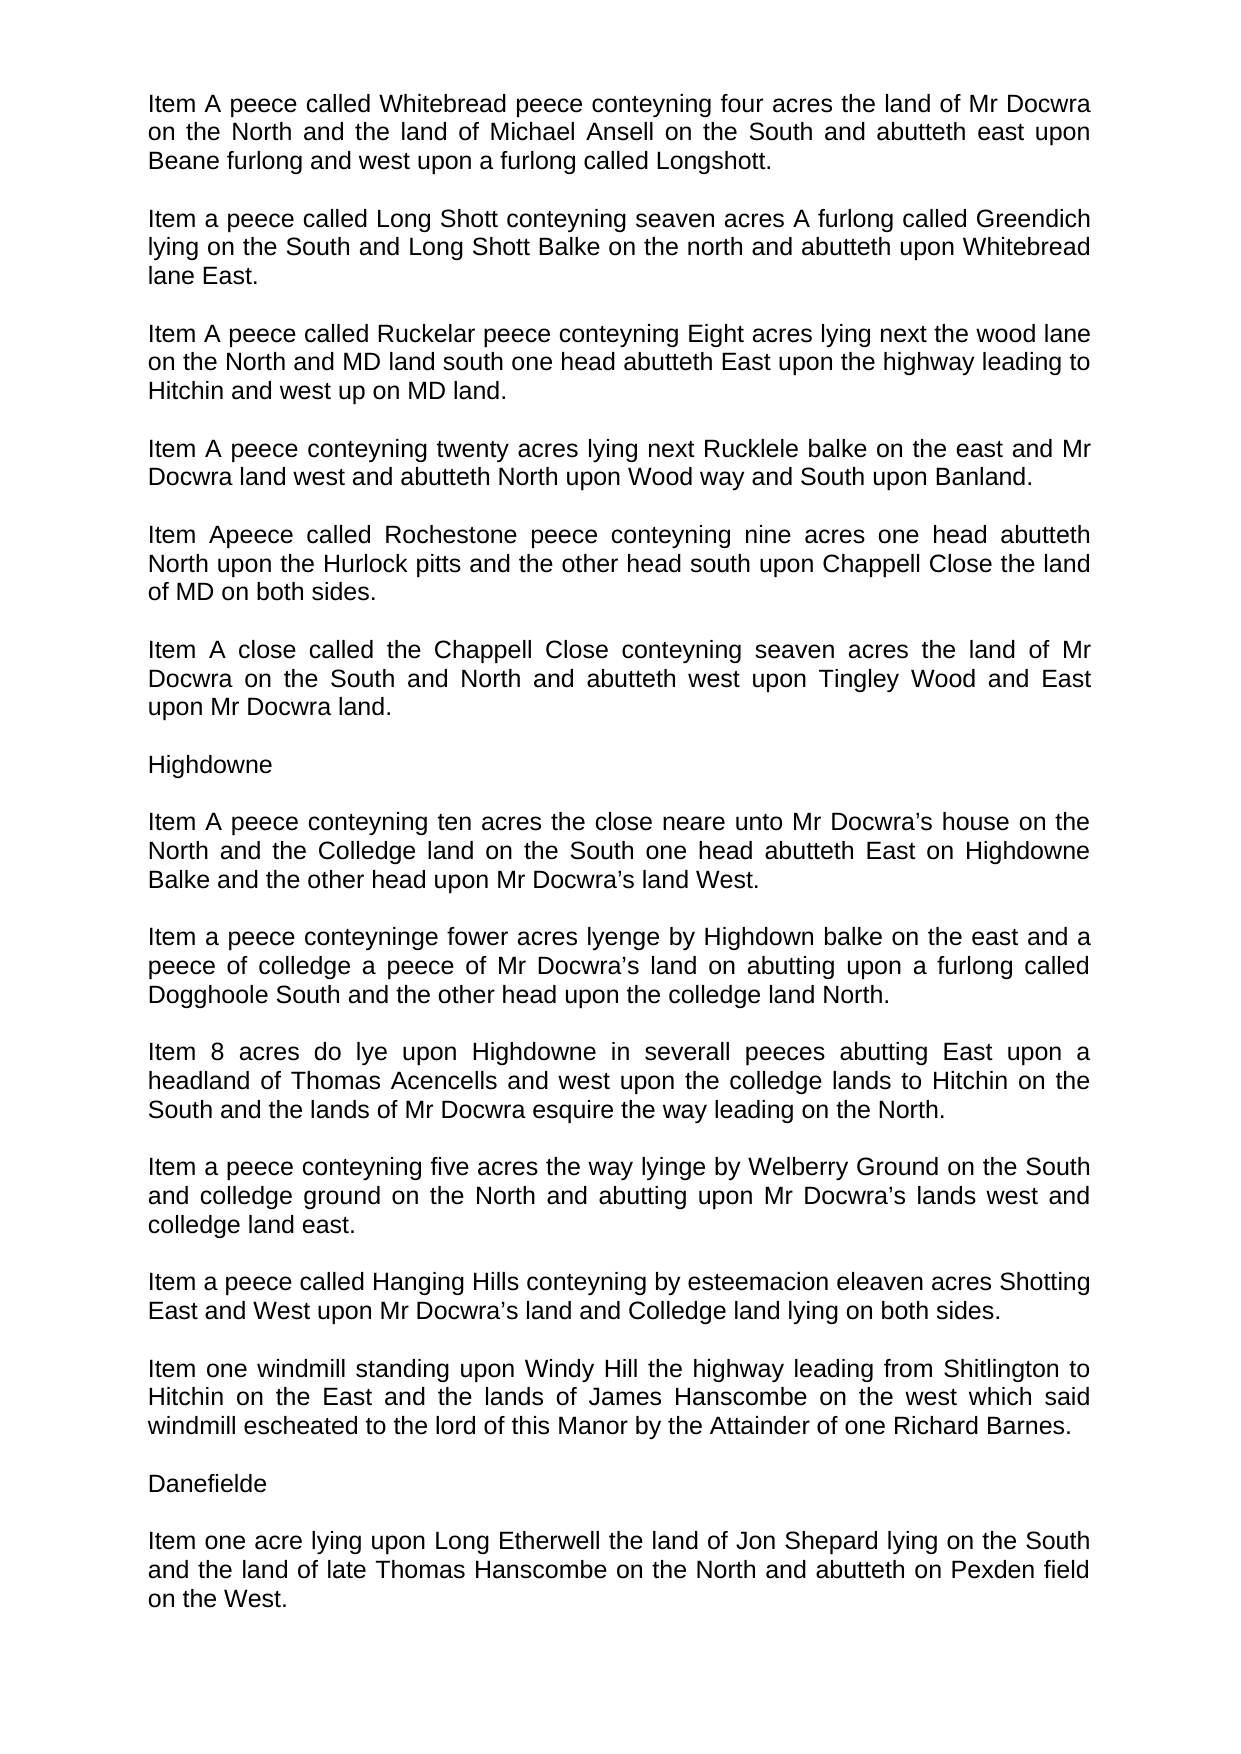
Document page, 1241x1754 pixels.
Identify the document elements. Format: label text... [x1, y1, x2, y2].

text Item 8 acres do lye upon Highdowne in severall peeces abutting East upon a headland of Thomas Acencells and west upon the colledge lands to Hitchin on the South and the lands of Mr Docwra esquire the way leading on the North. [148, 1037, 1092, 1124]
text Item a peece called Hanging Hills conteyning by esteemacion eleaven acres Shotting East and West upon Mr Docwra’s land and Colledge land lying on both sides. [148, 1267, 1092, 1325]
text Item A peece called Ruckelar peece conteyning Eight acres lying next the wood lane on the North and MD land south one head abutteth East upon the highway leading to Hitchin and west up on MD land. [148, 319, 1092, 405]
text Item A peece called Whitebread peece conteyning four acres the land of Mr Docwra on the North and the land of Michael Ansell on the South and abutteth east upon Beane furlong and west upon a furlong called Longshott. [148, 89, 1092, 175]
text Item one windmill standing upon Windy Hill the highway leading from Shitlington to Hitchin on the East and the lands of James Hanscombe on the west which said windmill escheated to the lord of this Manor by the Attainder of one Richard Barnes. [148, 1354, 1092, 1440]
text Item one acre lying upon Long Etherwell the land of Jon Shepard lying on the South and the land of late Thomas Hanscombe on the North and abutteth on Pexden field on the West. [148, 1526, 1092, 1612]
text Highdowne [148, 750, 1092, 779]
text Item A peece conteyning ten acres the close neare unto Mr Docwra’s house on the North and the Colledge land on the South one head abutteth East on Highdowne Balke and the other head upon Mr Docwra’s land West. [148, 807, 1092, 894]
text Item A close called the Chappell Close conteyning seaven acres the land of Mr Docwra on the South and North and abutteth west upon Tingley Wood and East upon Mr Docwra land. [148, 635, 1092, 721]
text Item a peece called Long Shott conteyning seaven acres A furlong called Greendich lying on the South and Long Shott Balke on the north and abutteth upon Whitebread lane East. [148, 204, 1092, 290]
text Item A peece conteyning twenty acres lying next Rucklele balke on the east and Mr Docwra land west and abutteth North upon Wood way and South upon Banland. [148, 434, 1092, 491]
text Item Apeece called Rochestone peece conteyning nine acres one head abutteth North upon the Hurlock pitts and the other head south upon Chappell Close the land of MD on both sides. [148, 520, 1092, 606]
text Item a peece conteyninge fower acres lyenge by Highdown balke on the east and a peece of colledge a peece of Mr Docwra’s land on abutting upon a furlong called Dogghoole South and the other head upon the colledge land North. [148, 922, 1092, 1009]
text Danefielde [148, 1469, 1092, 1497]
text Item a peece conteyning five acres the way lyinge by Welberry Ground on the South and colledge ground on the North and abutting upon Mr Docwra’s lands west and colledge land east. [148, 1152, 1092, 1239]
